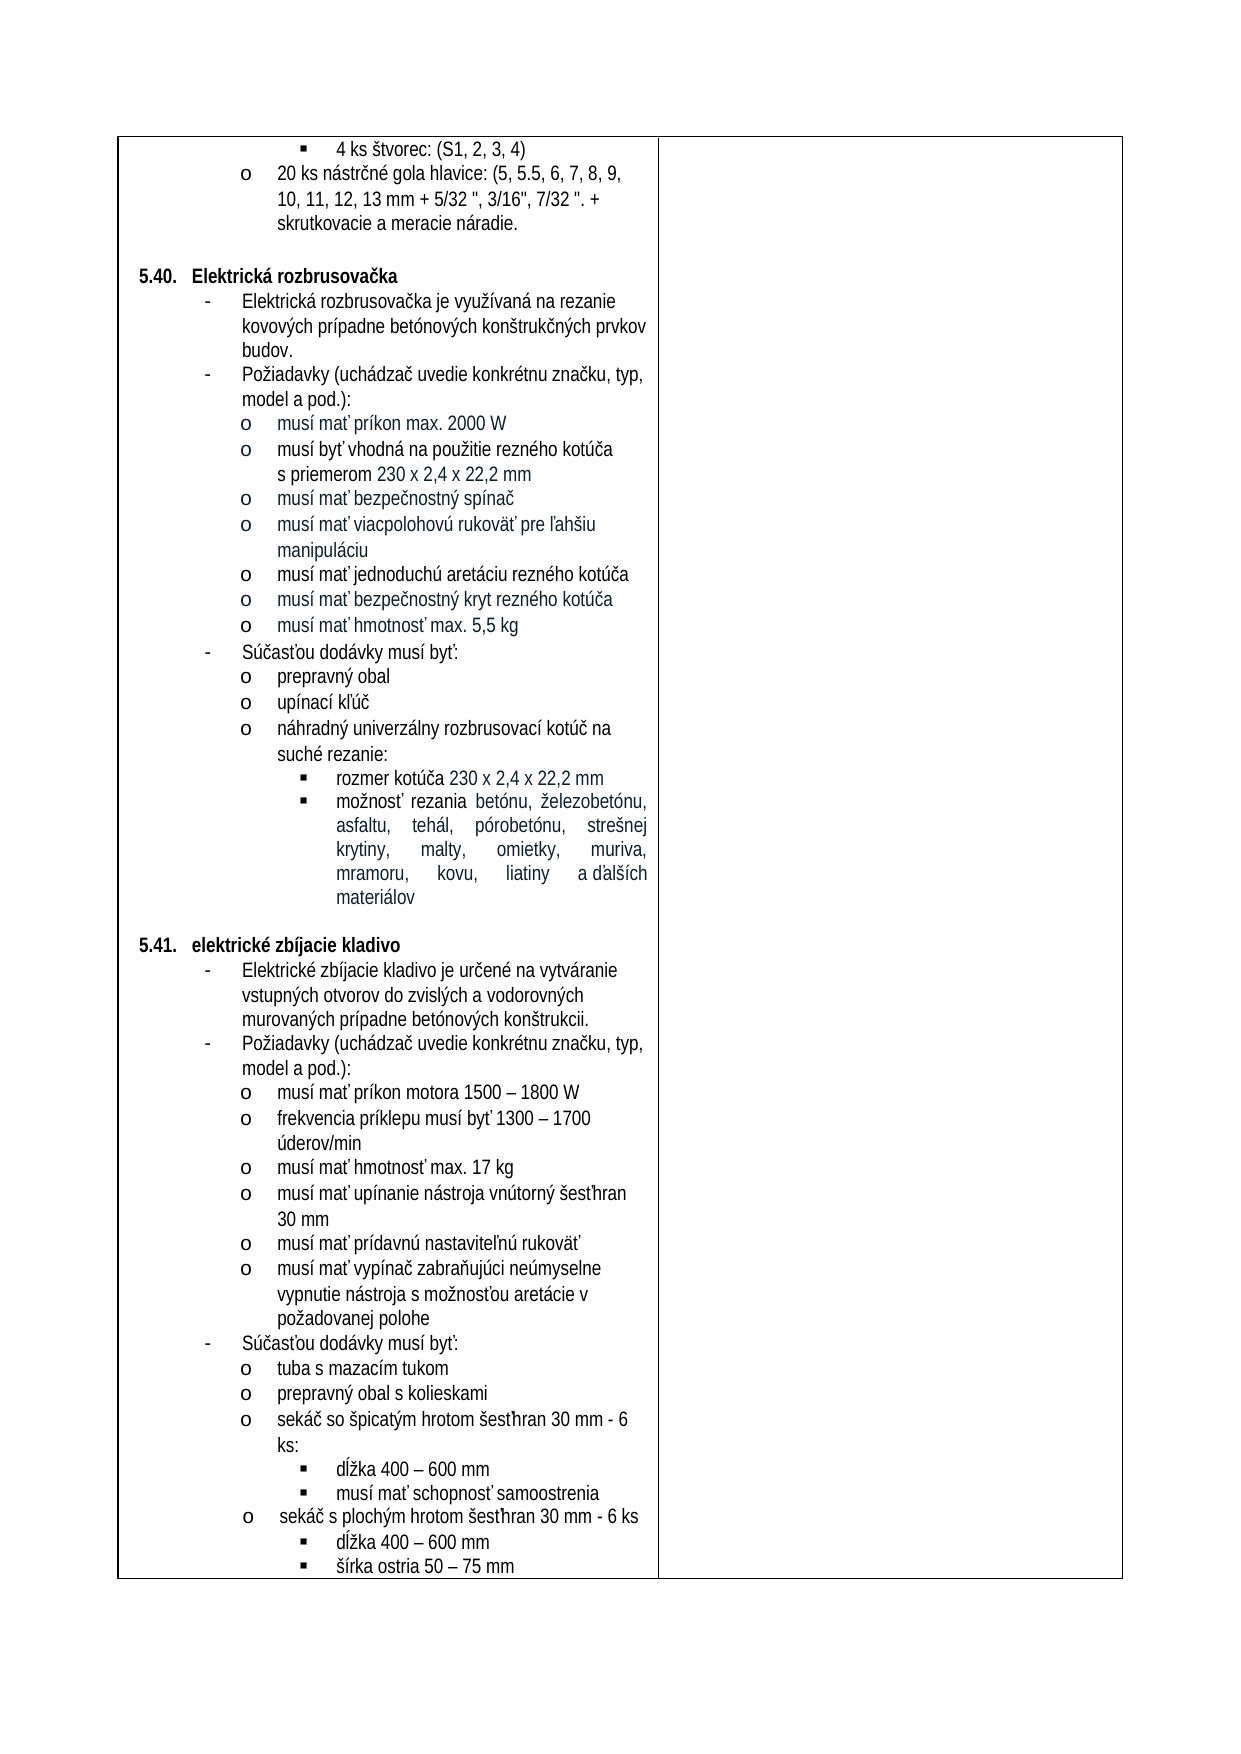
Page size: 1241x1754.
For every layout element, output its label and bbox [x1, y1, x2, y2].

table_header [659, 137, 1122, 1578]
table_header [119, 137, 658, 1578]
